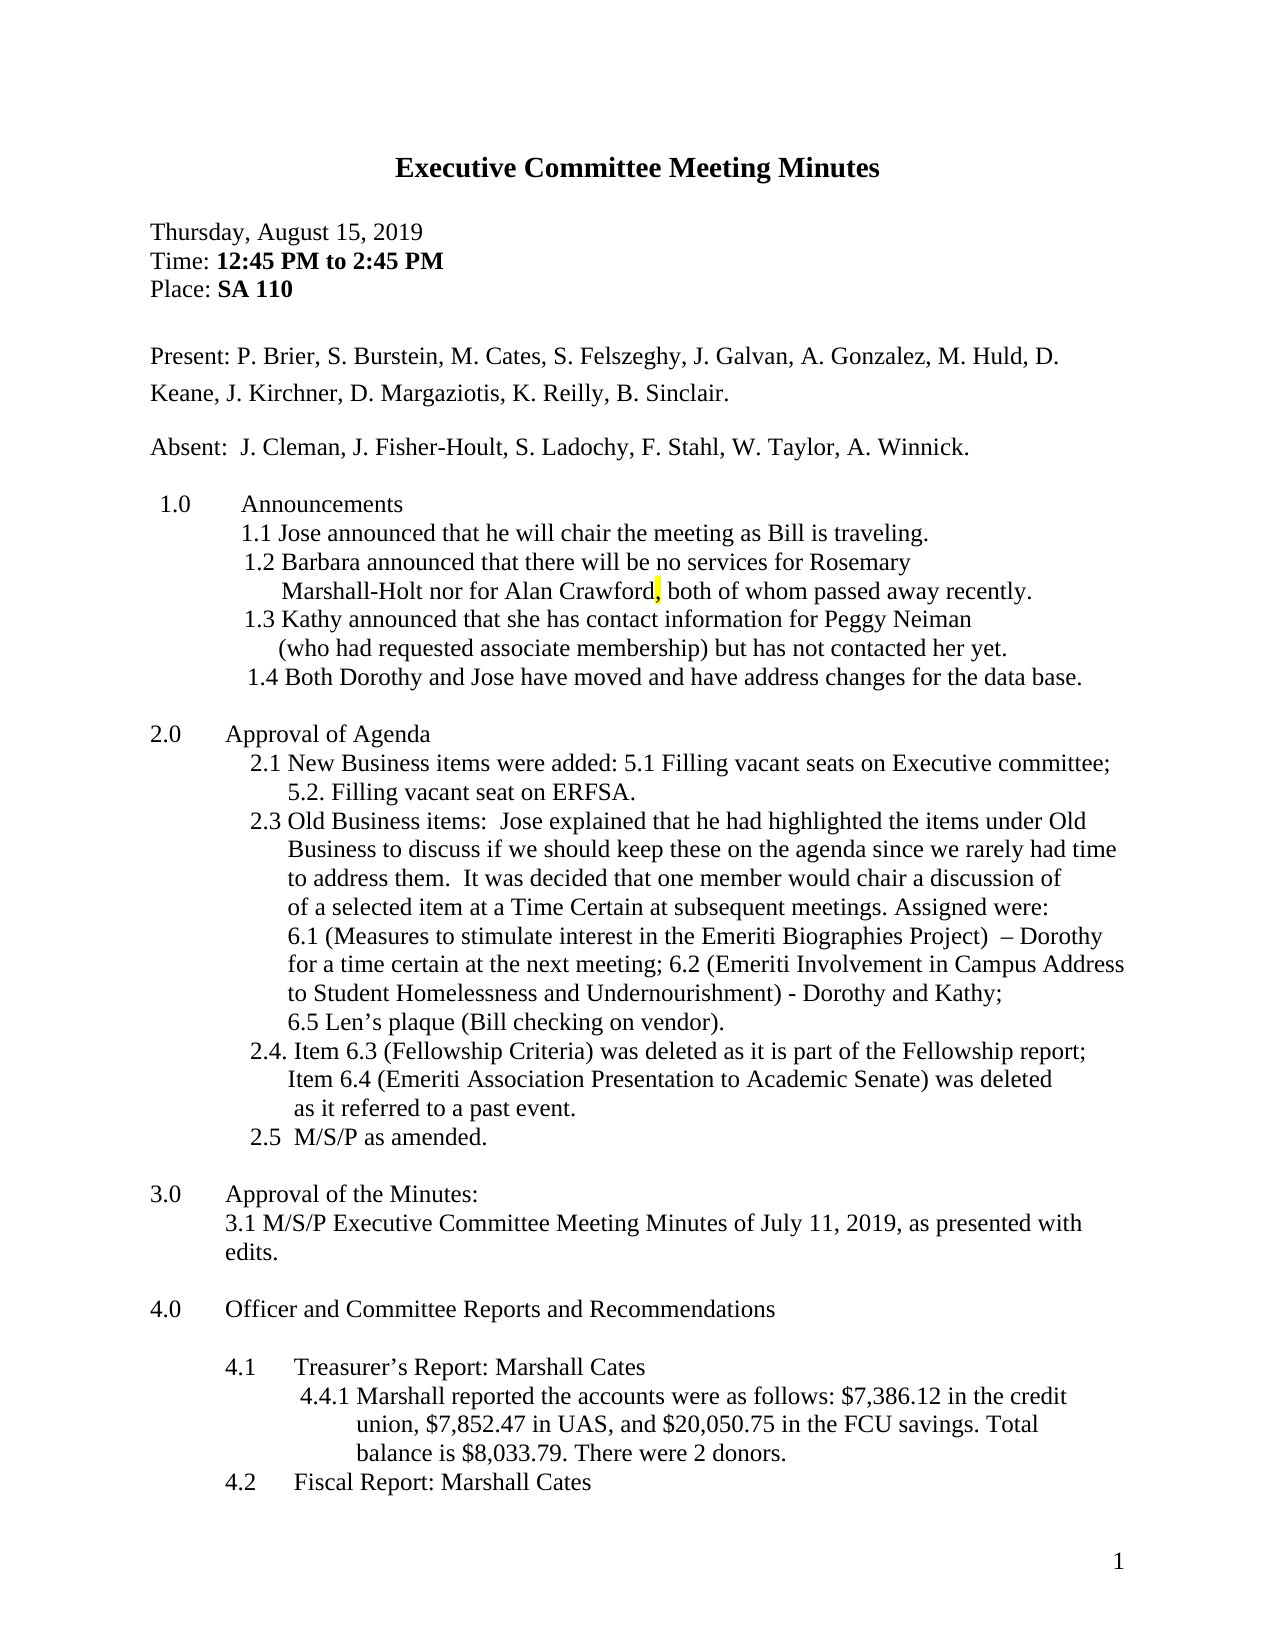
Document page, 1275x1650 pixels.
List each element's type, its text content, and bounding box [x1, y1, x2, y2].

text union, $7,852.47 in UAS, and $20,050.75 in the FCU savings. Total [225, 1409, 1125, 1438]
text balance is $8,033.79. There were 2 donors. [225, 1438, 1125, 1467]
text Present: P. Brier, S. Burstein, M. Cates, S. Felszeghy, J. Galvan, A. Gonzalez, M. Huld, D. Keane, J. Kirchner, D. Margaziotis, K. Reilly, B. Sinclair. [150, 332, 1125, 407]
text 2.1 New Business items were added: 5.1 Filling vacant seats on Executive committee; [150, 748, 1125, 777]
text 2.3 Old Business items: Jose explained that he had highlighted the items under Old [150, 806, 1125, 834]
text 2.4. Item 6.3 (Fellowship Criteria) was deleted as it is part of the Fellowship report; [150, 1036, 1125, 1064]
text to address them. It was decided that one member would chair a discussion of [150, 863, 1125, 892]
text Thursday, August 15, 2019 [150, 217, 1125, 246]
text 4.1 Treasurer’s Report: Marshall Cates [225, 1352, 1125, 1381]
text (who had requested associate membership) but has not contacted her yet. [159, 633, 1125, 662]
text 3.0 Approval of the Minutes: [150, 1179, 1125, 1208]
text 2.0 Approval of Agenda [150, 719, 1125, 748]
text Marshall-Holt nor for Alan Crawford, both of whom passed away recently. [661, 576, 1125, 604]
text 4.0 Officer and Committee Reports and Recommendations [150, 1294, 1125, 1323]
text 6.5 Len’s plaque (Bill checking on vendor). [150, 1007, 1125, 1036]
text 5.2. Filling vacant seat on ERFSA. [150, 777, 1125, 806]
text Time: 12:45 PM to 2:45 PM [150, 246, 1125, 274]
text 3.1 M/S/P Executive Committee Meeting Minutes of July 11, 2019, as presented with edits. [225, 1208, 1125, 1266]
text 1.2 Barbara announced that there will be no services for Rosemary [150, 547, 1125, 576]
text Executive Committee Meeting Minutes [150, 150, 1125, 183]
text 1.1 Jose announced that he will chair the meeting as Bill is traveling. [159, 518, 1125, 547]
text 1.3 Kathy announced that she has contact information for Peggy Neiman [150, 604, 1125, 633]
text Absent: J. Cleman, J. Fisher-Hoult, S. Ladochy, F. Stahl, W. Taylor, A. Winnick. [150, 432, 1125, 461]
text 6.1 (Measures to stimulate interest in the Emeriti Biographies Project) – Dorothy [150, 921, 1125, 949]
text Business to discuss if we should keep these on the agenda since we rarely had time [150, 834, 1125, 863]
text Place: SA 110 [150, 274, 1125, 303]
text Marshall-Holt nor for Alan Crawford, both of whom passed away recently. [150, 576, 655, 604]
text 1.4 Both Dorothy and Jose have moved and have address changes for the data base. [159, 662, 1125, 691]
text for a time certain at the next meeting; 6.2 (Emeriti Involvement in Campus Address [150, 949, 1125, 978]
text 4.4.1 Marshall reported the accounts were as follows: $7,386.12 in the credit [225, 1381, 1125, 1409]
text to Student Homelessness and Undernourishment) - Dorothy and Kathy; [150, 978, 1125, 1007]
text of a selected item at a Time Certain at subsequent meetings. Assigned were: [150, 892, 1125, 921]
text as it referred to a past event. [150, 1093, 1125, 1122]
text 2.5 M/S/P as amended. [150, 1122, 1125, 1151]
text 4.2 Fiscal Report: Marshall Cates [225, 1467, 1125, 1496]
text Item 6.4 (Emeriti Association Presentation to Academic Senate) was deleted [150, 1064, 1125, 1093]
text 1.0 Announcements [159, 489, 1125, 518]
